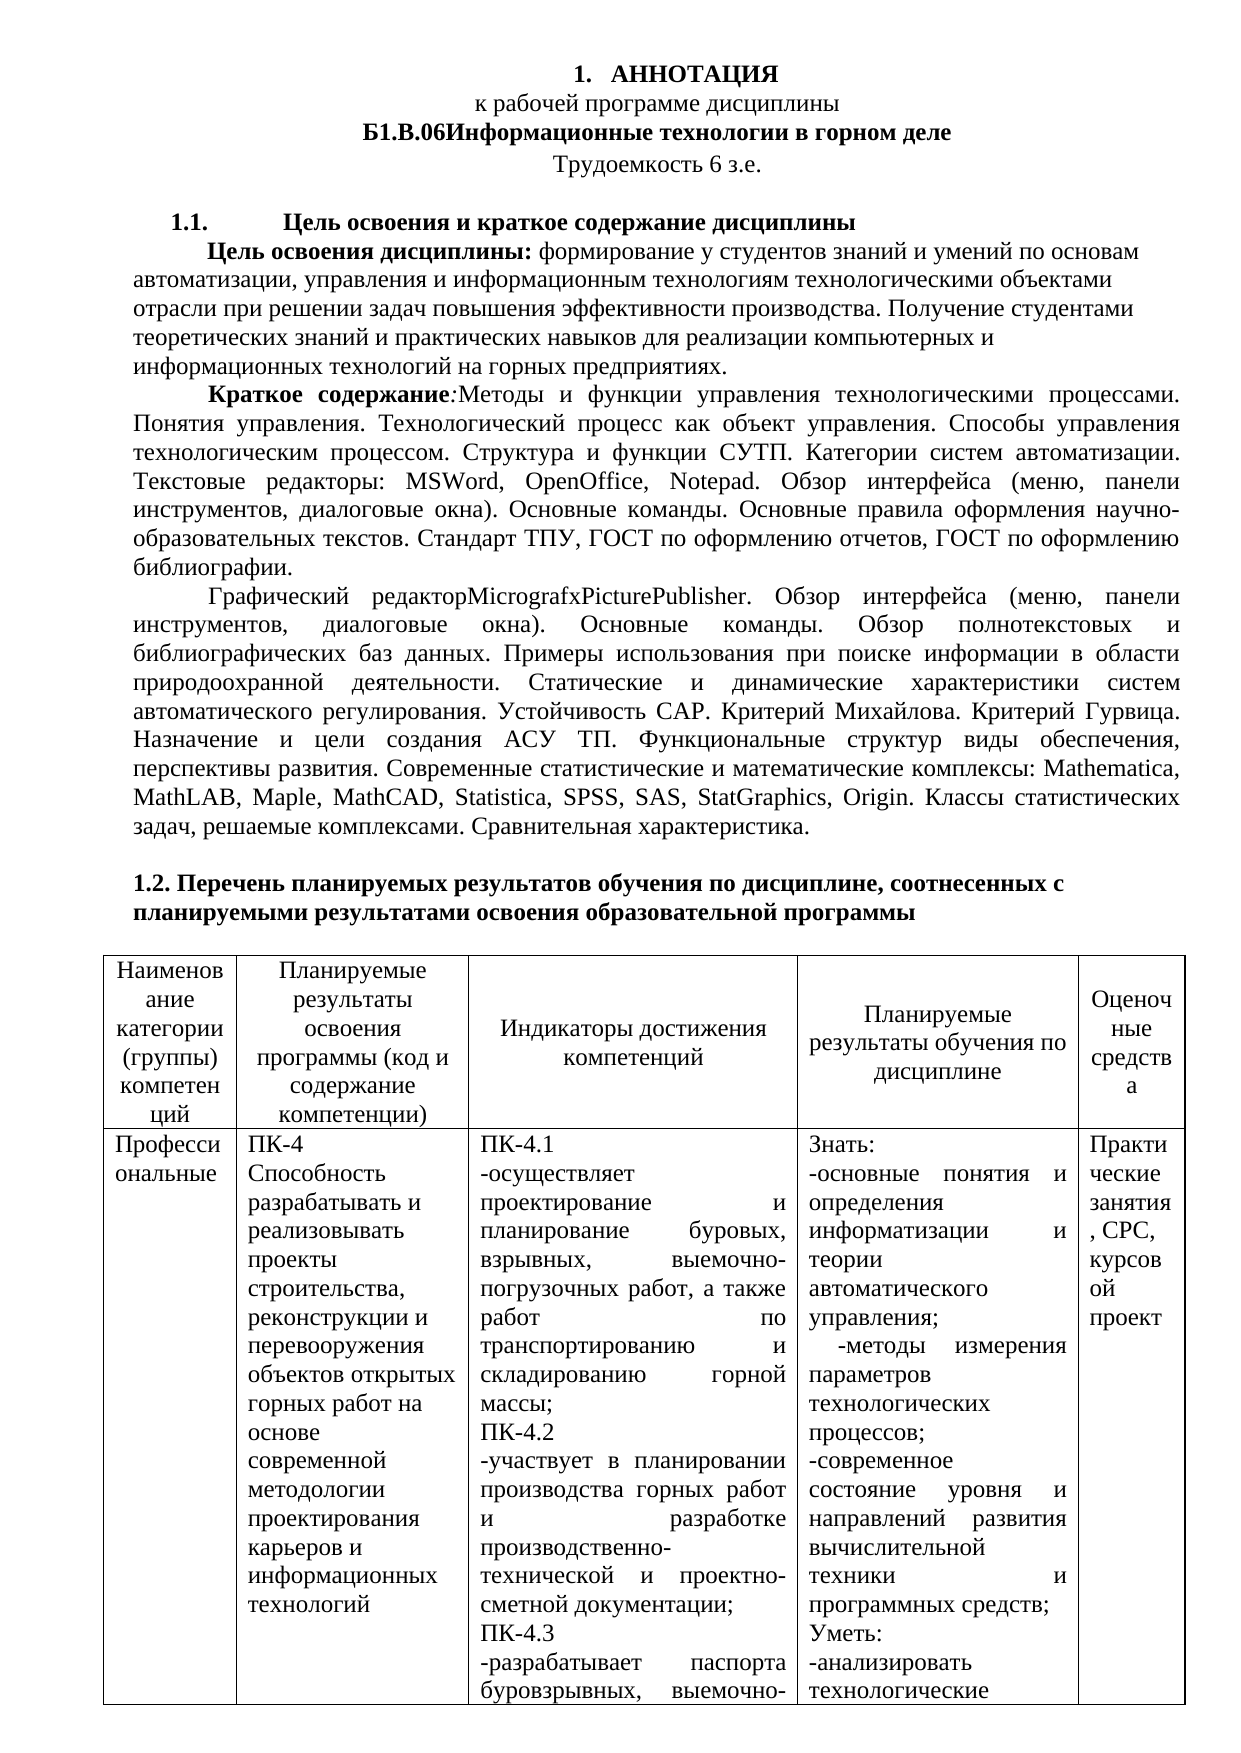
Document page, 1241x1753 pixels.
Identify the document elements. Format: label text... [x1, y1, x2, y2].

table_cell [798, 1129, 1078, 1704]
text Трудоемкость 6 з.е. [133, 149, 1181, 178]
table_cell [237, 1129, 468, 1704]
table_header Планируемые результаты обучения по дисциплине [798, 956, 1078, 1128]
text 1.2. Перечень планируемых результатов обучения по дисциплине, соотнесенных с планируемыми результатами освоения образовательной программы [133, 868, 1181, 926]
text Б1.В.06Информационные технологии в горном деле [133, 117, 1181, 145]
text Графический редакторMicrografxPicturePublisher. Обзор интерфейса (меню, панели инструментов, диалоговые окна). Основные команды. Обзор полнотекстовых и библиографических баз данных. Примеры использования при поиске информации в области природоохранной деятельности. Статические и динамические характеристики систем автоматического регулирования. Устойчивость САР. Критерий Михайлова. Критерий Гурвица. Назначение и цели создания АСУ ТП. Функциональные структур виды обеспечения, перспективы развития. Современные статистические и математические комплексы: Mathematica, MathLAB, Maple, MathCAD, Statistica, SPSS, SAS, StatGraphics, Origin. Классы статистических задач, решаемые комплексами. Сравнительная характеристика. [133, 581, 1181, 839]
table_header Планируемые результаты освоения программы (код и содержание компетенции) [237, 956, 468, 1128]
table_header Наименование категории (группы) компетенций [104, 956, 236, 1128]
list Цель освоения и краткое содержание дисциплины [170, 207, 1181, 236]
text к рабочей программе дисциплины [133, 88, 1181, 117]
table_cell Профессиональные [104, 1129, 236, 1704]
list АННОТАЦИЯ [170, 59, 1181, 88]
list Цель освоения дисциплины: формирование у студентов знаний и умений по основам автоматизации, управления и информационным технологиям технологическими объектами отрасли при решении задач повышения эффективности производства. Получение студентами теоретических знаний и практических навыков для реализации компьютерных и информационных технологий на горных предприятиях. [133, 236, 1181, 379]
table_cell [469, 1129, 797, 1704]
table_header Оценочные средства [1079, 956, 1184, 1128]
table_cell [1079, 1129, 1184, 1704]
text Краткое содержание:Методы и функции управления технологическими процессами. Понятия управления. Технологический процесс как объект управления. Способы управления технологическим процессом. Структура и функции СУТП. Категории систем автоматизации. Текстовые редакторы: MSWord, OpenOffice, Notepad. Обзор интерфейса (меню, панели инструментов, диалоговые окна). Основные команды. Основные правила оформления научно-образовательных текстов. Стандарт ТПУ, ГОСТ по оформлению отчетов, ГОСТ по оформлению библиографии. [133, 379, 1181, 581]
table_header Индикаторы достижения компетенций [469, 956, 797, 1128]
